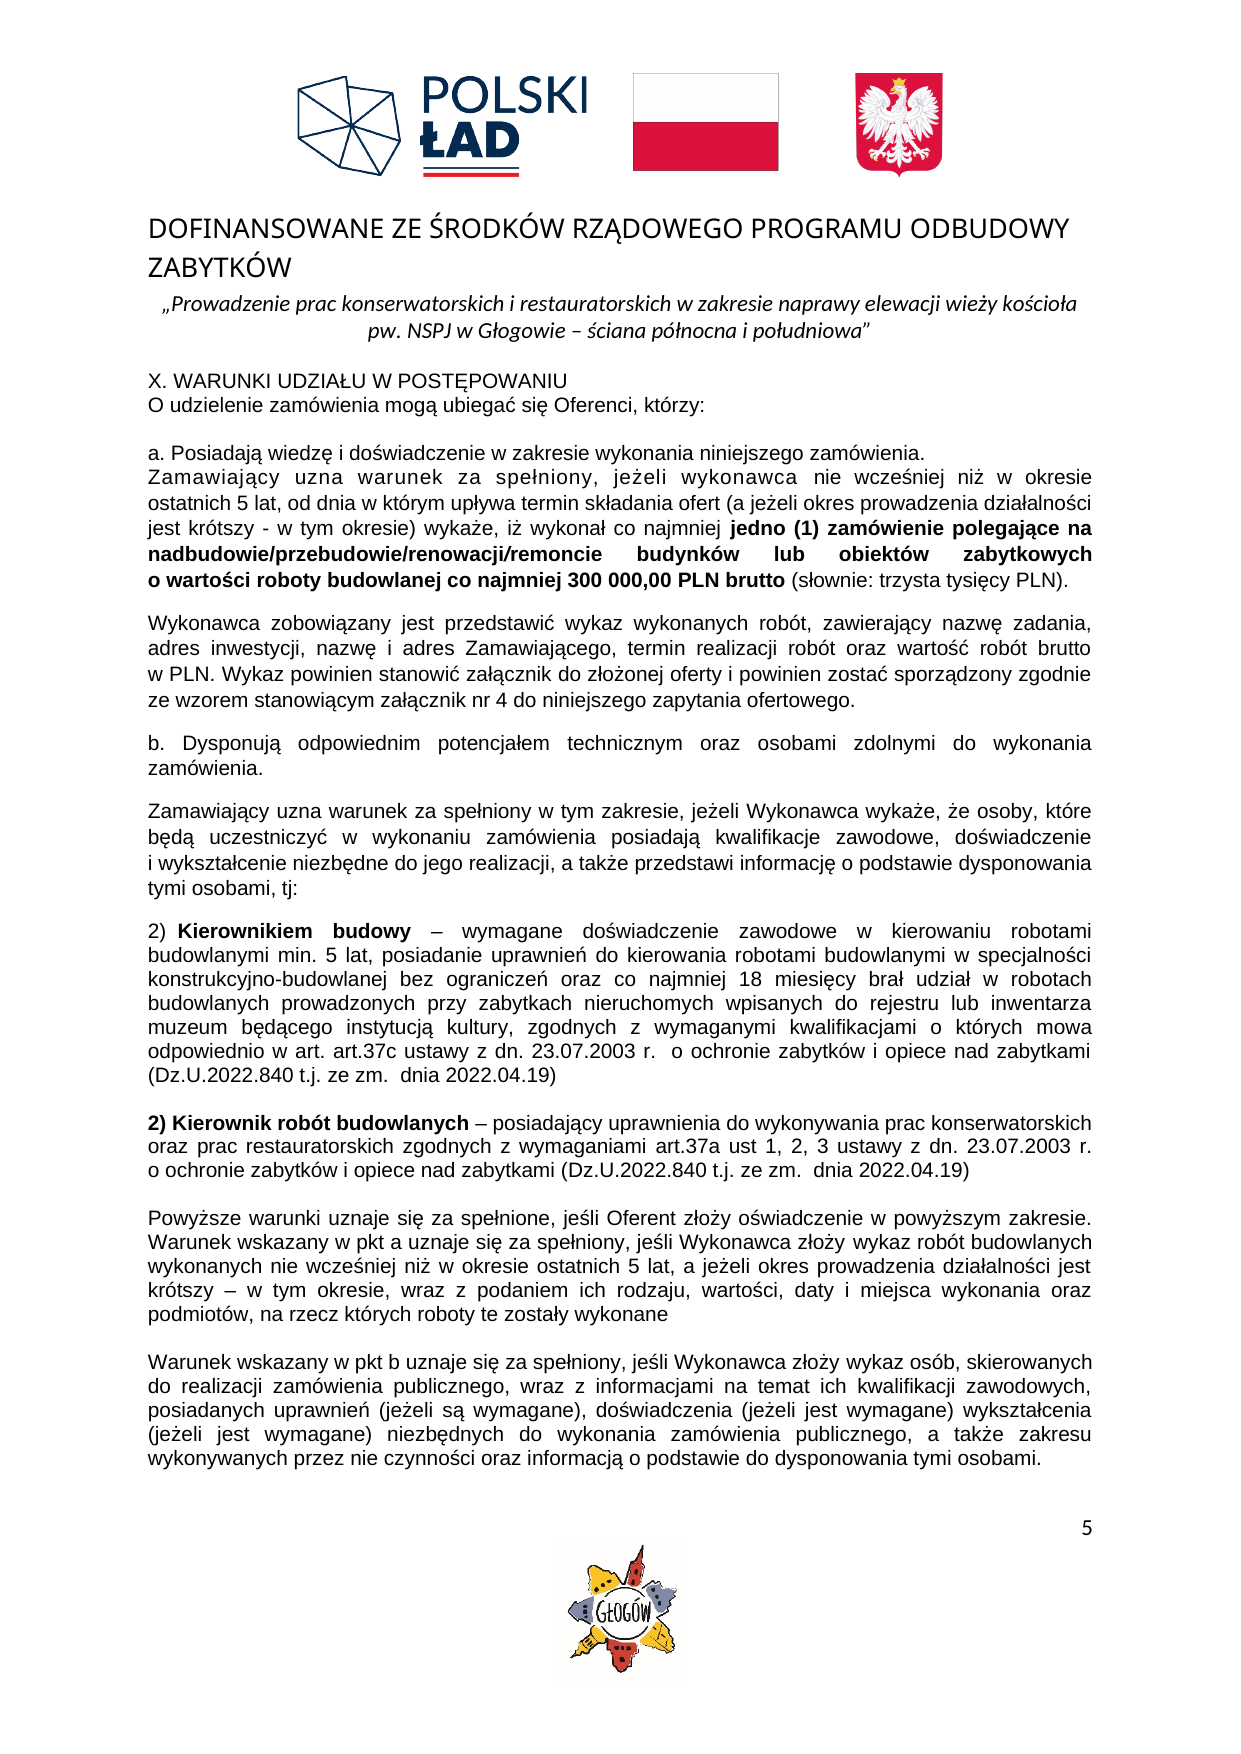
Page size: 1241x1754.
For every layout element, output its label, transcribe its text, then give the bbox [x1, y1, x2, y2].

text Wykonawca zobowiązany jest przedstawić wykaz wykonanych robót, zawierający nazwę zadania, adres inwestycji, nazwę i adres Zamawiającego, termin realizacji robót oraz wartość robót brutto w PLN. Wykaz powinien stanowić załącznik do złożonej oferty i powinien zostać sporządzony zgodnie ze wzorem stanowiącym załącznik nr 4 do niniejszego zapytania ofertowego. [148, 610, 1093, 712]
subtitle Kierownikiem budowy – wymagane doświadczenie zawodowe w kierowaniu robotami budowlanymi min. 5 lat, posiadanie uprawnień do kierowania robotami budowlanymi w specjalności konstrukcyjno-budowlanej bez ograniczeń oraz co najmniej 18 miesięcy brał udział w robotach budowlanych prowadzonych przy zabytkach nieruchomych wpisanych do rejestru lub inwentarza muzeum będącego instytucją kultury, zgodnych z wymaganymi kwalifikacjami o których mowa odpowiednio w art. art.37c ustawy z dn. 23.07.2003 r. o ochronie zabytków i opiece nad zabytkami (Dz.U.2022.840 t.j. ze zm. dnia 2022.04.19) [148, 919, 1093, 1086]
picture [557, 1541, 683, 1681]
picture [297, 76, 587, 177]
text X. WARUNKI UDZIAŁU W POSTĘPOWANIU [148, 369, 1093, 393]
text Powyższe warunki uznaje się za spełnione, jeśli Oferent złoży oświadczenie w powyższym zakresie. Warunek wskazany w pkt a uznaje się za spełniony, jeśli Wykonawca złoży wykaz robót budowlanych wykonanych nie wcześniej niż w okresie ostatnich 5 lat, a jeżeli okres prowadzenia działalności jest krótszy – w tym okresie, wraz z podaniem ich rodzaju, wartości, daty i miejsca wykonania oraz podmiotów, na rzecz których roboty te zostały wykonane [148, 1206, 1093, 1326]
text a. Posiadają wiedzę i doświadczenie w zakresie wykonania niniejszego zamówienia. [148, 441, 1093, 464]
picture [633, 73, 943, 177]
text O udzielenie zamówienia mogą ubiegać się Oferenci, którzy: [148, 393, 1093, 417]
text b. Dysponują odpowiednim potencjałem technicznym oraz osobami zdolnymi do wykonania zamówienia. [148, 730, 1093, 780]
text Zamawiający uzna warunek za spełniony w tym zakresie, jeżeli Wykonawca wykaże, że osoby, które będą uczestniczyć w wykonaniu zamówienia posiadają kwalifikacje zawodowe, doświadczenie i wykształcenie niezbędne do jego realizacji, a także przedstawi informację o podstawie dysponowania tymi osobami, tj: [148, 799, 1093, 900]
text Zamawiający uzna warunek za spełniony, jeżeli wykonawca nie wcześniej niż w okresie ostatnich 5 lat, od dnia w którym upływa termin składania ofert (a jeżeli okres prowadzenia działalności jest krótszy - w tym okresie) wykaże, iż wykonał co najmniej jedno (1) zamówienie polegające na nadbudowie/przebudowie/renowacji/remoncie budynków lub obiektów zabytkowych o wartości roboty budowlanej co najmniej 300 000,00 PLN brutto (słownie: trzysta tysięcy PLN). [148, 464, 1093, 592]
text Warunek wskazany w pkt b uznaje się za spełniony, jeśli Wykonawca złoży wykaz osób, skierowanych do realizacji zamówienia publicznego, wraz z informacjami na temat ich kwalifikacji zawodowych, posiadanych uprawnień (jeżeli są wymagane), doświadczenia (jeżeli jest wymagane) wykształcenia (jeżeli jest wymagane) niezbędnych do wykonania zamówienia publicznego, a także zakresu wykonywanych przez nie czynności oraz informacją o podstawie do dysponowania tymi osobami. [148, 1350, 1093, 1470]
subtitle 2) Kierownik robót budowlanych – posiadający uprawnienia do wykonywania prac konserwatorskich oraz prac restauratorskich zgodnych z wymaganiami art.37a ust 1, 2, 3 ustawy z dn. 23.07.2003 r. o ochronie zabytków i opiece nad zabytkami (Dz.U.2022.840 t.j. ze zm. dnia 2022.04.19) [148, 1110, 1093, 1182]
